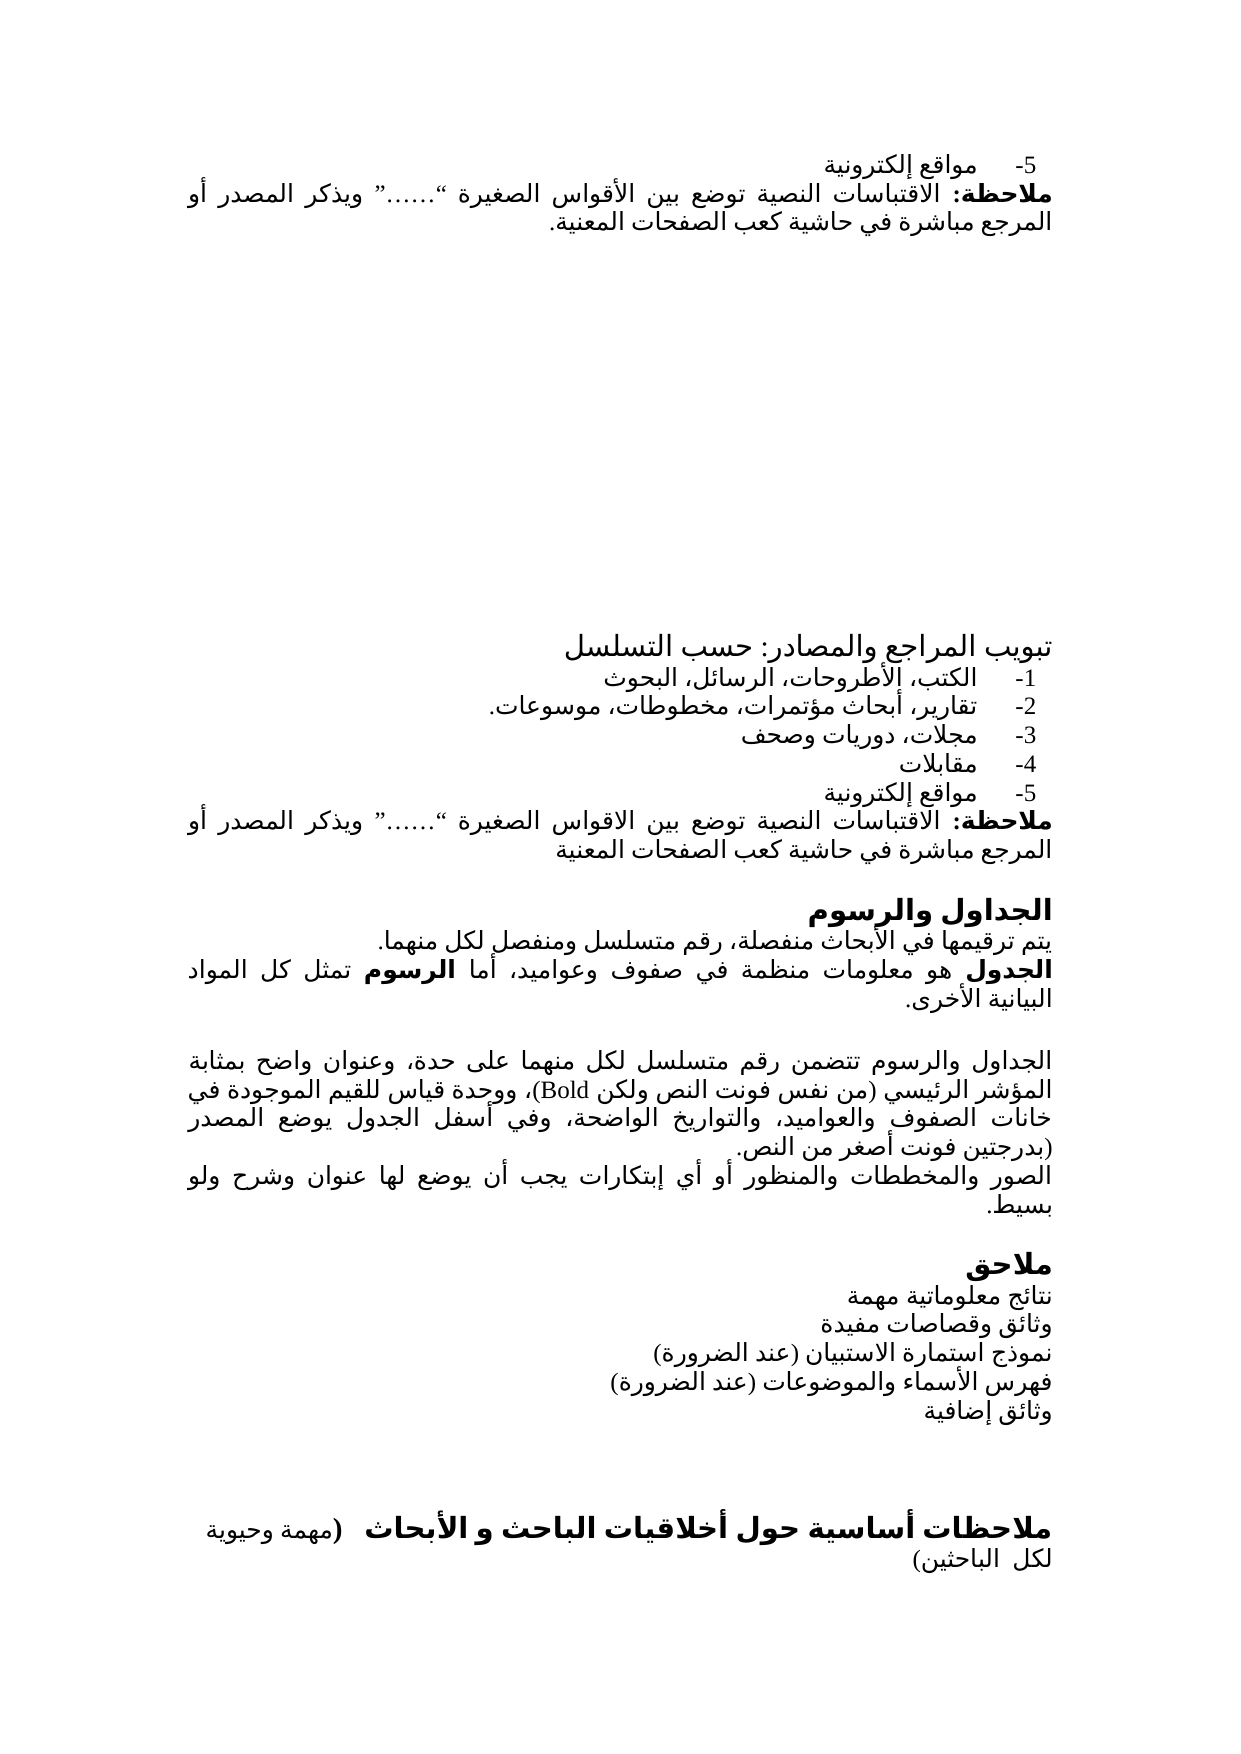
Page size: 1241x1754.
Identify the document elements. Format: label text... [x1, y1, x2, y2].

text الصور والمخططات والمنظور أو أي إبتكارات يجب أن يوضع لها عنوان وشرح ولو بسيط. [187, 1161, 1053, 1218]
list مواقع إلكترونية [187, 778, 1015, 806]
text ملاحظات أساسية حول أخلاقيات الباحث و الأبحاث (مهمة وحيوية لكل الباحثين) [187, 1511, 1053, 1573]
text ملاحق [187, 1247, 1053, 1281]
list تقارير، أبحاث مؤتمرات، مخطوطات، موسوعات. [187, 691, 1015, 720]
list الكتب، الأطروحات، الرسائل، البحوث [187, 663, 1015, 691]
text وثائق إضافية [187, 1396, 1053, 1424]
text الجدول هو معلومات منظمة في صفوف وعواميد، أما الرسوم تمثل كل المواد البيانية الأخرى. [187, 955, 1053, 1012]
text تبويب المراجع والمصادر: حسب التسلسل [187, 629, 1053, 663]
text الجداول والرسوم تتضمن رقم متسلسل لكل منهما على حدة، وعنوان واضح بمثابة المؤشر الرئيسي (من نفس فونت النص ولكن Bold)، ووحدة قياس للقيم الموجودة في خانات الصفوف والعواميد، والتواريخ الواضحة، وفي أسفل الجدول يوضع المصدر (بدرجتين فونت أصغر من النص. [187, 1046, 1053, 1161]
text فهرس الأسماء والموضوعات (عند الضرورة) [187, 1367, 1053, 1396]
text نموذج استمارة الاستبيان (عند الضرورة) [187, 1338, 1053, 1367]
text وثائق وقصاصات مفيدة [187, 1309, 1053, 1338]
text يتم ترقيمها في الأبحاث منفصلة، رقم متسلسل ومنفصل لكل منهما. [187, 926, 1053, 955]
text الجداول والرسوم [187, 893, 1053, 926]
list مجلات، دوريات وصحف [187, 720, 1015, 749]
text ملاحظة: الاقتباسات النصية توضع بين الاقواس الصغيرة “……” ويذكر المصدر أو المرجع مباشرة في حاشية كعب الصفحات المعنية [187, 806, 1053, 864]
list مقابلات [187, 749, 1015, 778]
text ملاحظة: الاقتباسات النصية توضع بين الأقواس الصغيرة “……” ويذكر المصدر أو المرجع مباشرة في حاشية كعب الصفحات المعنية. [187, 179, 1053, 236]
list مواقع إلكترونية [187, 150, 1015, 179]
text نتائج معلوماتية مهمة [187, 1281, 1053, 1309]
